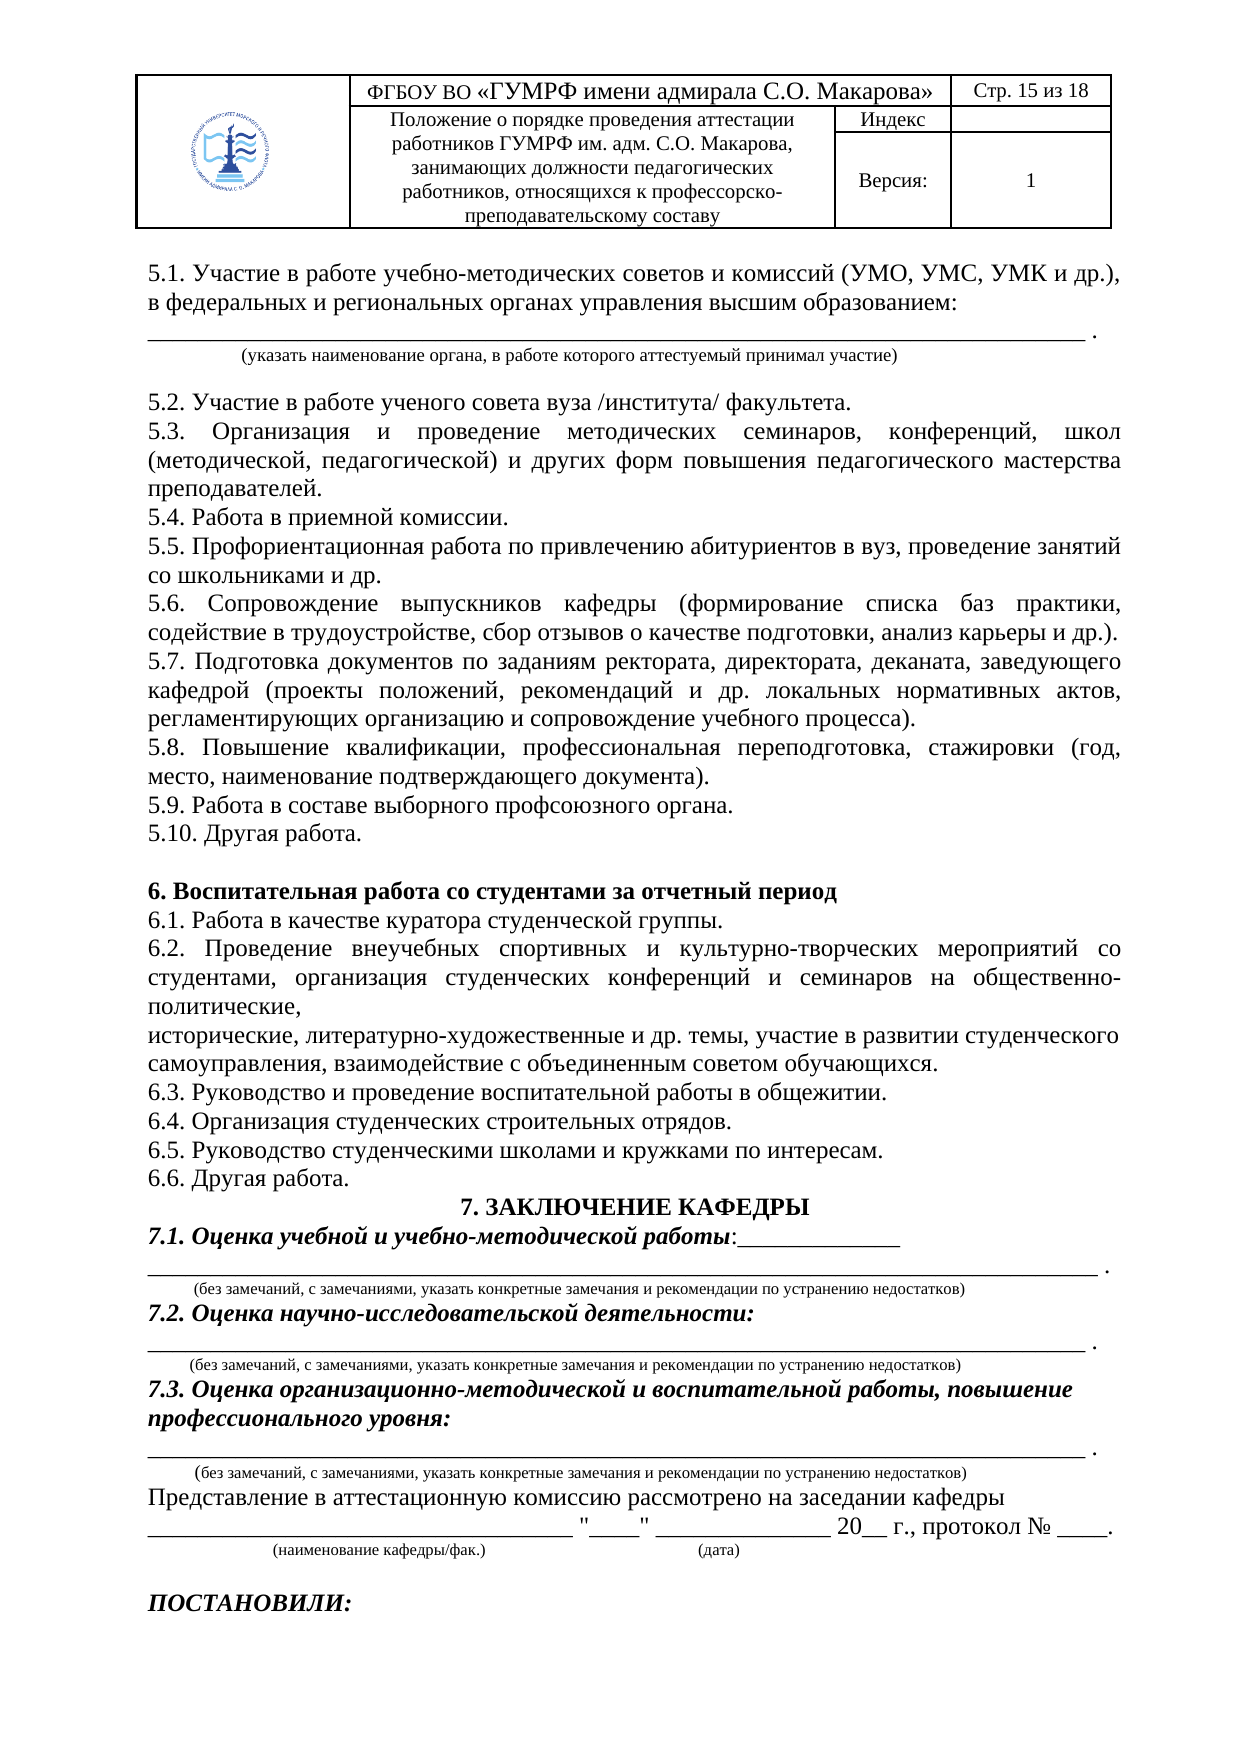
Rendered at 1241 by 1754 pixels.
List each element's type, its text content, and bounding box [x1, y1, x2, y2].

text (без замечаний, с замечаниями, указать конкретные замечания и рекомендации по устранению недостатков) [148, 1355, 1122, 1374]
text 6.3. Руководство и проведение воспитательной работы в общежитии. [148, 1077, 1122, 1106]
text 5.1. Участие в работе учебно-методических советов и комиссий (УМО, УМС, УМК и др.), в федеральных и региональных органах управления высшим образованием: [148, 258, 1122, 315]
text Представление в аттестационную комиссию рассмотрено на заседании кафедры [148, 1482, 1122, 1511]
text (без замечаний, с замечаниями, указать конкретные замечания и рекомендации по устранению недостатков) [148, 1461, 1122, 1482]
picture [191, 112, 269, 191]
text 6.2. Проведение внеучебных спортивных и культурно-творческих мероприятий со студентами, организация студенческих конференций и семинаров на общественно-политические, [148, 933, 1122, 1020]
text 5.2. Участие в работе ученого совета вуза /института/ факультета. [148, 387, 1122, 416]
text самоуправления, взаимодействие с объединенным советом обучающихся. [148, 1048, 1122, 1077]
text ___________________________________________________________________________ . [148, 315, 1122, 344]
text 5.3. Организация и проведение методических семинаров, конференций, школ (методической, педагогической) и других форм повышения педагогического мастерства преподавателей. [148, 416, 1122, 502]
text 5.7. Подготовка документов по заданиям ректората, директората, деканата, заведующего кафедрой (проекты положений, рекомендаций и др. локальных нормативных актов, регламентирующих организацию и сопровождение учебного процесса). [148, 646, 1122, 732]
text 6. Воспитательная работа со студентами за отчетный период [148, 876, 1122, 905]
text (без замечаний, с замечаниями, указать конкретные замечания и рекомендации по устранению недостатков) [148, 1278, 1122, 1298]
text (наименование кафедры/фак.) (дата) [148, 1540, 1122, 1559]
text 5.4. Работа в приемной комиссии. [148, 502, 1122, 531]
text 7.1. Оценка учебной и учебно-методической работы:_____________ [148, 1221, 1122, 1250]
text 7.3. Оценка организационно-методической и воспитательной работы, повышение профессионального уровня: [148, 1374, 1122, 1432]
text ___________________________________________________________________________ . [148, 1326, 1122, 1355]
text 7.2. Оценка научно-исследовательской деятельности: [148, 1298, 1122, 1326]
text 5.6. Сопровождение выпускников кафедры (формирование списка баз практики, содействие в трудоустройстве, сбор отзывов о качестве подготовки, анализ карьеры и др.). [148, 588, 1122, 646]
text ___________________________________________________________________________ . [148, 1432, 1122, 1461]
text 5.8. Повышение квалификации, профессиональная переподготовка, стажировки (год, место, наименование подтверждающего документа). [148, 732, 1122, 790]
text ПОСТАНОВИЛИ: [148, 1588, 1122, 1616]
text 6.5. Руководство студенческими школами и кружками по интересам. [148, 1135, 1122, 1163]
text 6.1. Работа в качестве куратора студенческой группы. [148, 905, 1122, 933]
text ____________________________________________________________________________ . [148, 1250, 1122, 1278]
text 5.10. Другая работа. [148, 818, 1122, 847]
text __________________________________ "____" ______________ 20__ г., протокол № ____. [148, 1511, 1122, 1540]
text 7. ЗАКЛЮЧЕНИЕ КАФЕДРЫ [148, 1192, 1122, 1221]
text 6.4. Организация студенческих строительных отрядов. [148, 1106, 1122, 1135]
text 6.6. Другая работа. [148, 1163, 1122, 1192]
text 5.9. Работа в составе выборного профсоюзного органа. [148, 790, 1122, 818]
text исторические, литературно-художественные и др. темы, участие в развитии студенческого [148, 1020, 1122, 1048]
text 5.5. Профориентационная работа по привлечению абитуриентов в вуз, проведение занятий со школьниками и др. [148, 531, 1122, 588]
text (указать наименование органа, в работе которого аттестуемый принимал участие) [148, 344, 1122, 366]
